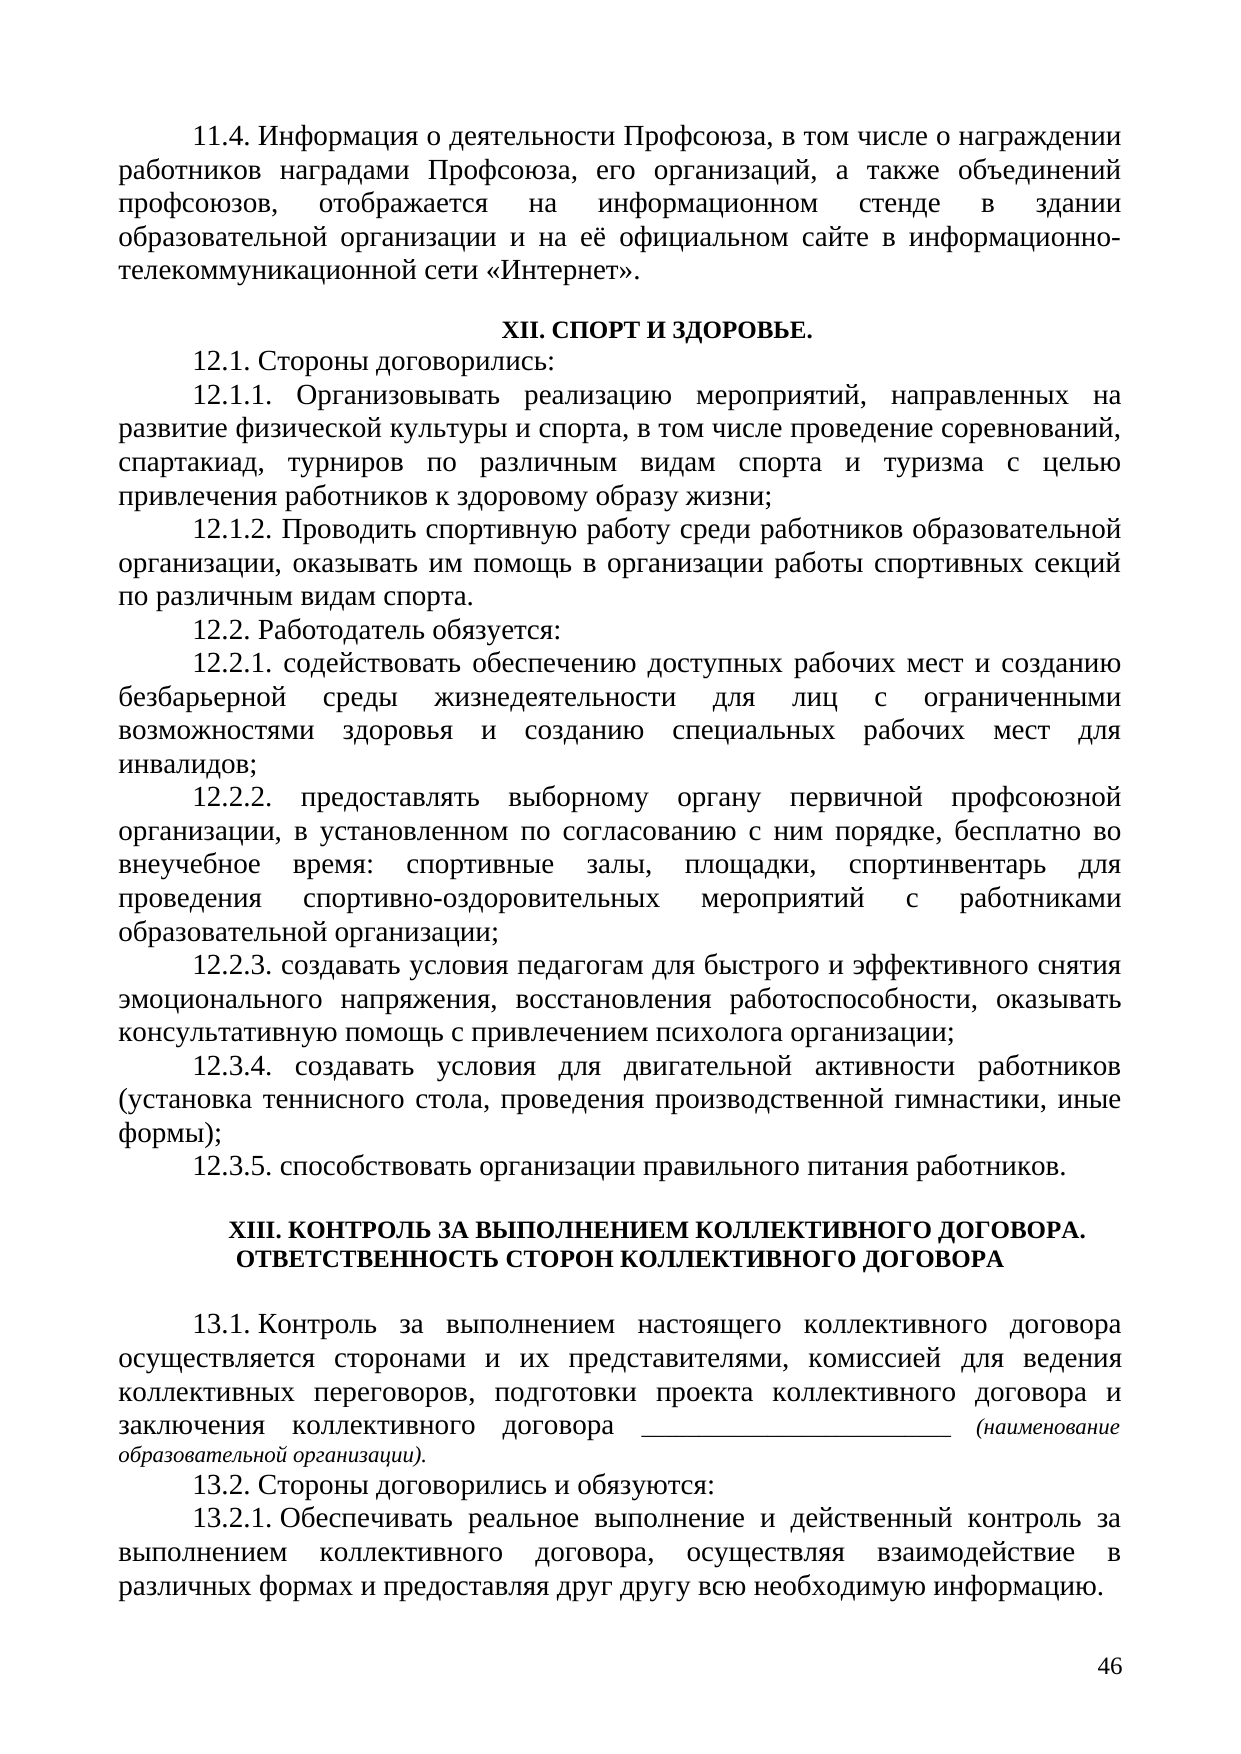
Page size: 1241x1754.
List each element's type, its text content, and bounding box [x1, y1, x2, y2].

text 13.1. Контроль за выполнением настоящего коллективного договора осуществляется сторонами и их представителями, комиссией для ведения коллективных переговоров, подготовки проекта коллективного договора и заключения коллективного договора ___________________________ (наименование образовательной организации). [118, 1307, 1122, 1407]
text 12.3.5. способствовать организации правильного питания работников. [118, 1148, 1122, 1182]
text 13.2.1. Обеспечивать реальное выполнение и действенный контроль за выполнением коллективного договора, осуществляя взаимодействие в различных формах и предоставляя друг другу всю необходимую информацию. [118, 1501, 1122, 1601]
text 13.2. Стороны договорились и обязуются: [118, 1467, 1122, 1501]
text 12.2. Работодатель обязуется: [118, 612, 1122, 645]
text 12.3.4. создавать условия для двигательной активности работников (установка теннисного стола, проведения производственной гимнастики, иные формы); [118, 1048, 1122, 1148]
text 12.2.2. предоставлять выборному органу первичной профсоюзной организации, в установленном по согласованию с ним порядке, бесплатно во внеучебное время: спортивные залы, площадки, спортинвентарь для проведения спортивно-оздоровительных мероприятий с работниками образовательной организации; [118, 779, 1122, 947]
text 12.2.3. создавать условия педагогам для быстрого и эффективного снятия эмоционального напряжения, восстановления работоспособности, оказывать консультативную помощь с привлечением психолога организации; [118, 947, 1122, 1048]
text 12.1.1. Организовывать реализацию мероприятий, направленных на развитие физической культуры и спорта, в том числе проведение соревнований, спартакиад, турниров по различным видам спорта и туризма с целью привлечения работников к здоровому образу жизни; [118, 377, 1122, 511]
text 12.1. Стороны договорились: [118, 343, 1122, 377]
text 11.4. Информация о деятельности Профсоюза, в том числе о награждении работников наградами Профсоюза, его организаций, а также объединений профсоюзов, отображается на информационном стенде в здании образовательной организации и на её официальном сайте в информационно-телекоммуникационной сети «Интернет». [118, 118, 1122, 286]
text XIII. КОНТРОЛЬ ЗА ВЫПОЛНЕНИЕМ КОЛЛЕКТИВНОГО ДОГОВОРА. ОТВЕТСТВЕННОСТЬ СТОРОН КОЛЛЕКТИВНОГО ДОГОВОРА [118, 1216, 1122, 1273]
text 13.1. Контроль за выполнением настоящего коллективного договора осуществляется сторонами и их представителями, комиссией для ведения коллективных переговоров, подготовки проекта коллективного договора и заключения коллективного договора ___________________________ (наименование образовательной организации). [118, 1407, 1122, 1467]
text 12.2.1. содействовать обеспечению доступных рабочих мест и созданию безбарьерной среды жизнедеятельности для лиц с ограниченными возможностями здоровья и созданию специальных рабочих мест для инвалидов; [118, 645, 1122, 779]
text 12.1.2. Проводить спортивную работу среди работников образовательной организации, оказывать им помощь в организации работы спортивных секций по различным видам спорта. [118, 511, 1122, 612]
text XII. CПОРТ И ЗДОРОВЬЕ. [118, 315, 1122, 343]
